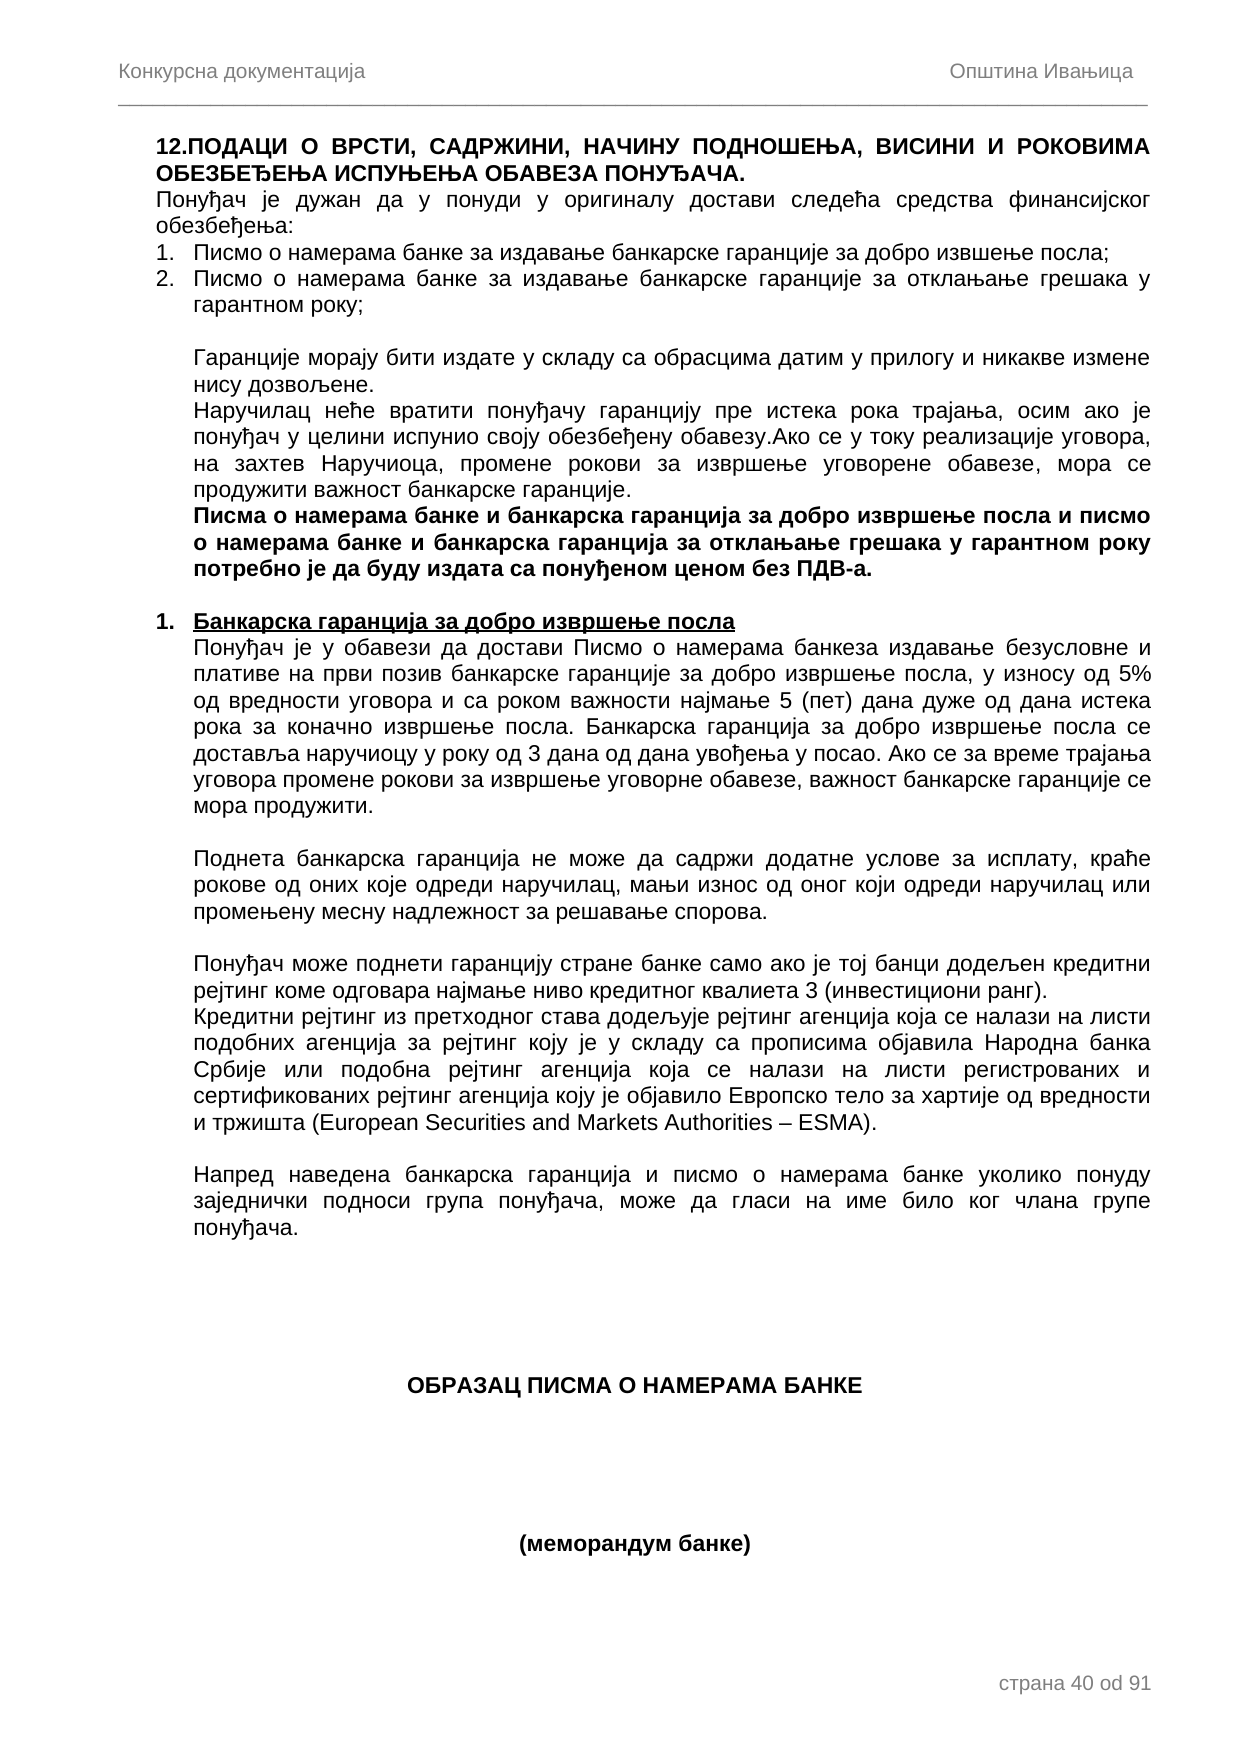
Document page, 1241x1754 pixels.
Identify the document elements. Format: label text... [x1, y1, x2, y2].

text Понуђач је у обавези да достави Писмо о намерама банкеза издавање безусловне и плативе на први позив банкарске гаранције за добро извршење посла, у износу од 5% од вредности уговора и са роком важности најмање 5 (пет) дана дуже од дана истека рока за коначно извршење посла. Банкарска гаранција за добро извршење посла се доставља наручиоцу у року од 3 дана од дана увођења у посао. Ако се за време трајања уговора промене рокови за извршење уговорне обавезе, важност банкарске гаранције се мора продужити. [193, 634, 1152, 818]
text Напред наведена банкарска гаранција и писмо о намерама банке уколико понуду заједнички подноси група понуђача, може да гласи на име било ког члана групе понуђача. [193, 1161, 1152, 1240]
list Наручилац неће вратити понуђачу гаранцију пре истека рока трајања, осим ако је понуђач у целини испунио своју обезбеђену обавезу.Ако се у току реализације уговора, на захтев Наручиоца, промене рокови за извршење уговорене обавезе, мора се продужити важност банкарске гаранције. [193, 397, 1152, 502]
text 12.ПОДАЦИ О ВРСТИ, САДРЖИНИ, НАЧИНУ ПОДНОШЕЊА, ВИСИНИ И РОКОВИМА ОБЕЗБЕЂЕЊА ИСПУЊЕЊА ОБАВЕЗА ПОНУЂАЧА. [156, 133, 1152, 186]
text (меморандум банке) [118, 1530, 1152, 1556]
text ОБРАЗАЦ ПИСМА О НАМЕРАМА БАНКЕ [118, 1372, 1152, 1398]
text Понуђач је дужан да у понуди у оригиналу достави следећа средства финансијског обезбеђења: [156, 186, 1152, 239]
list Писмо о намерама банке за издавање банкарске гаранције за отклањање грешака у гарантном року; [156, 265, 1152, 318]
list Банкарска гаранција за добро извршење посла [156, 608, 1152, 634]
list Гаранције морају бити издате у складу са обрасцима датим у прилогу и никакве измене нису дозвољене. [193, 344, 1152, 397]
list Писмо о намерама банке за издавање банкарске гаранције за добро извшење посла; [156, 239, 1152, 265]
text Понуђач може поднети гаранцију стране банке само ако је тој банци додељен кредитни рејтинг коме одговара најмање ниво кредитног квалиета 3 (инвестициони ранг). [193, 950, 1152, 1003]
text Кредитни рејтинг из претходног става додељује рејтинг агенција која се налази на листи подобних агенција за рејтинг коју је у складу са прописима објавила Народна банка Србије или подобна рејтинг агенција која се налази на листи регистрованих и сертификованих рејтинг агенција коју је објавило Европско тело за хартије од вредности и тржишта (European Securities and Markets Authorities – ESMA). [193, 1003, 1152, 1135]
list Писма о намерама банке и банкарска гаранција за добро извршење посла и писмо о намерама банке и банкарска гаранција за отклањање грешака у гарантном року потребно је да буду издата са понуђеном ценом без ПДВ-а. [193, 502, 1152, 581]
text Поднета банкарска гаранција не може да садржи додатне услове за исплату, краће рокове од оних које одреди наручилац, мањи износ од оног који одреди наручилац или промењену месну надлежност за решавање спорова. [193, 845, 1152, 924]
